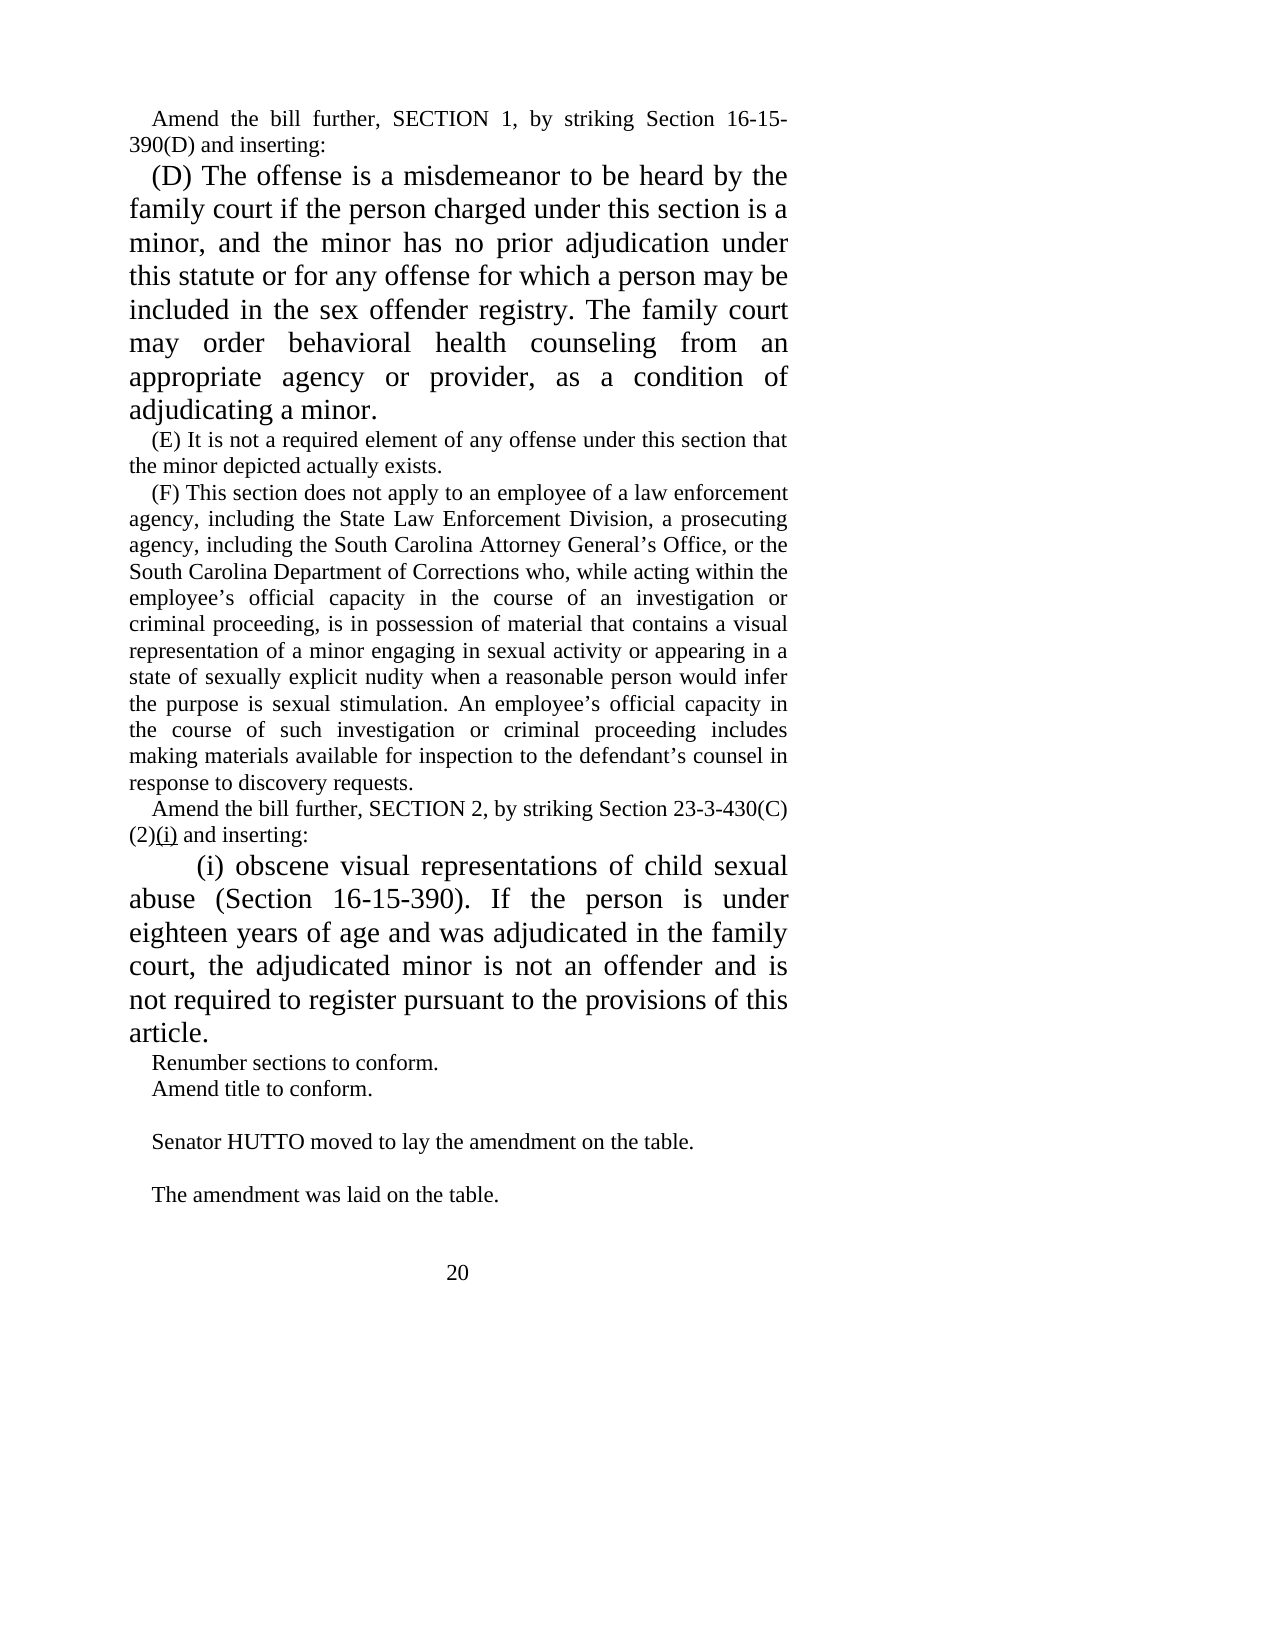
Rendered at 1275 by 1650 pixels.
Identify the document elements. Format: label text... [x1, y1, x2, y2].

title Senator HUTTO moved to lay the amendment on the table. [129, 1128, 789, 1154]
text Renumber sections to conform. [129, 1049, 789, 1075]
text Amend the bill further, SECTION 1, by striking Section 16-15-390(D) and inserting: [129, 105, 789, 158]
title The amendment was laid on the table. [129, 1181, 789, 1207]
title Amend title to conform. [129, 1075, 789, 1102]
text Amend the bill further, SECTION 2, by striking Section 23-3-430(C)(2)(i) and inserting: [129, 795, 789, 848]
